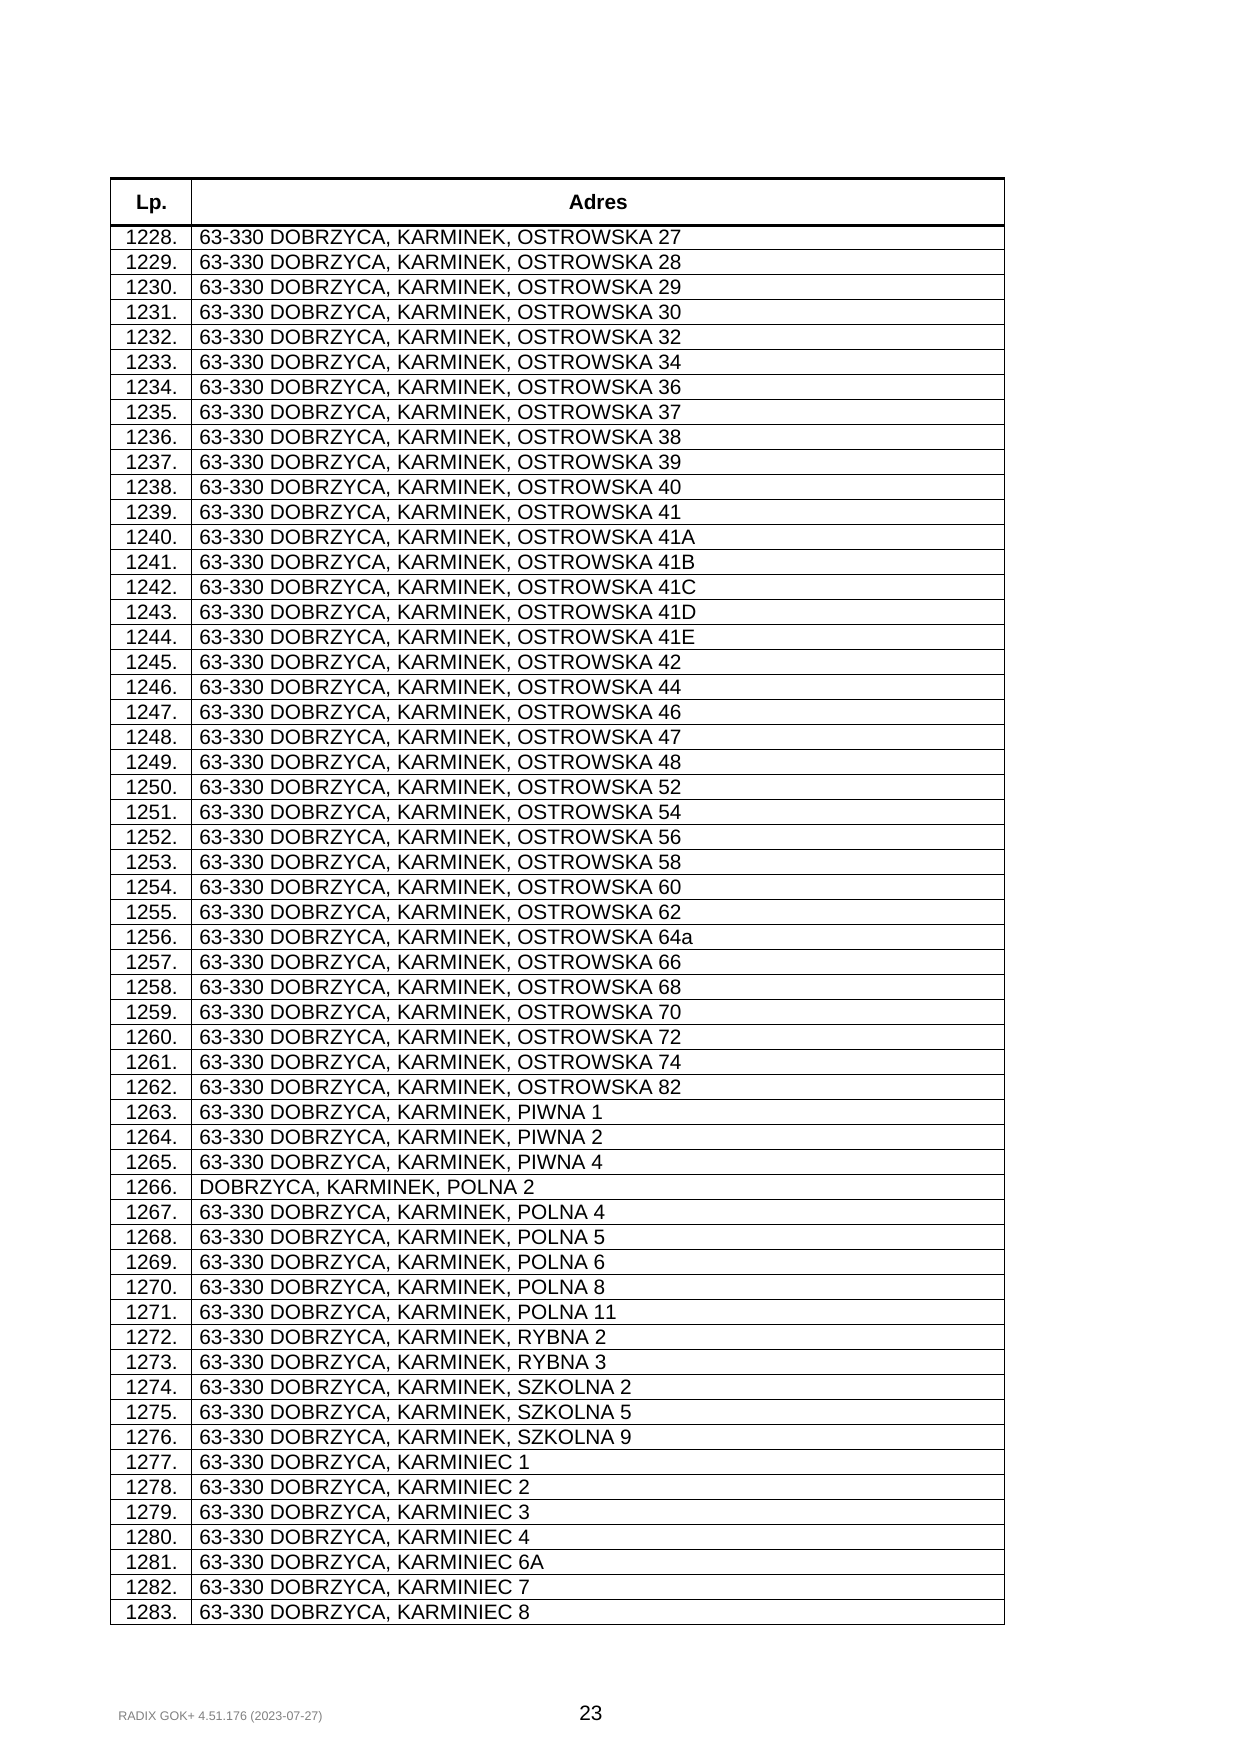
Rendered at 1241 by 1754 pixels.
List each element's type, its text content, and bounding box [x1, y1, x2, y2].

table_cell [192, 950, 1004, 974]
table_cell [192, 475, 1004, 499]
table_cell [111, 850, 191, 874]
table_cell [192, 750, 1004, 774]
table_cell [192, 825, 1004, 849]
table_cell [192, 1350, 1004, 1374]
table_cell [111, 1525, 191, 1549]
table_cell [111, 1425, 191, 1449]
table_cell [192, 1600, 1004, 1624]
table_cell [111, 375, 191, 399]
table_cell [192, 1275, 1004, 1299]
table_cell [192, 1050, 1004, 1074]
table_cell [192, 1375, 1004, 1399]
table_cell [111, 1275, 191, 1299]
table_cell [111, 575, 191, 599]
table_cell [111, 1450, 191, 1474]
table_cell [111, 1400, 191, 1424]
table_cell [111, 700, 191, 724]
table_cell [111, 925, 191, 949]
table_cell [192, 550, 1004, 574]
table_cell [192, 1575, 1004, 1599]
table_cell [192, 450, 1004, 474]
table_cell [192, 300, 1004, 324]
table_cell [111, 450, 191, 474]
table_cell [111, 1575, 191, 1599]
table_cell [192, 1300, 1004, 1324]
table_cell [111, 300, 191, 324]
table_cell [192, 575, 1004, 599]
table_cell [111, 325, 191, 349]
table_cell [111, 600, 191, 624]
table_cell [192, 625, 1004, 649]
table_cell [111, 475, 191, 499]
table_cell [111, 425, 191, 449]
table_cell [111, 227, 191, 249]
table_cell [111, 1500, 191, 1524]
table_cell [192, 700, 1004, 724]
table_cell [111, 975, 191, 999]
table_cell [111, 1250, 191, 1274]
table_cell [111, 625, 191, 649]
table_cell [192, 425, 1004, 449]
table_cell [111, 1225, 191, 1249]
table_header Adres [192, 180, 1004, 224]
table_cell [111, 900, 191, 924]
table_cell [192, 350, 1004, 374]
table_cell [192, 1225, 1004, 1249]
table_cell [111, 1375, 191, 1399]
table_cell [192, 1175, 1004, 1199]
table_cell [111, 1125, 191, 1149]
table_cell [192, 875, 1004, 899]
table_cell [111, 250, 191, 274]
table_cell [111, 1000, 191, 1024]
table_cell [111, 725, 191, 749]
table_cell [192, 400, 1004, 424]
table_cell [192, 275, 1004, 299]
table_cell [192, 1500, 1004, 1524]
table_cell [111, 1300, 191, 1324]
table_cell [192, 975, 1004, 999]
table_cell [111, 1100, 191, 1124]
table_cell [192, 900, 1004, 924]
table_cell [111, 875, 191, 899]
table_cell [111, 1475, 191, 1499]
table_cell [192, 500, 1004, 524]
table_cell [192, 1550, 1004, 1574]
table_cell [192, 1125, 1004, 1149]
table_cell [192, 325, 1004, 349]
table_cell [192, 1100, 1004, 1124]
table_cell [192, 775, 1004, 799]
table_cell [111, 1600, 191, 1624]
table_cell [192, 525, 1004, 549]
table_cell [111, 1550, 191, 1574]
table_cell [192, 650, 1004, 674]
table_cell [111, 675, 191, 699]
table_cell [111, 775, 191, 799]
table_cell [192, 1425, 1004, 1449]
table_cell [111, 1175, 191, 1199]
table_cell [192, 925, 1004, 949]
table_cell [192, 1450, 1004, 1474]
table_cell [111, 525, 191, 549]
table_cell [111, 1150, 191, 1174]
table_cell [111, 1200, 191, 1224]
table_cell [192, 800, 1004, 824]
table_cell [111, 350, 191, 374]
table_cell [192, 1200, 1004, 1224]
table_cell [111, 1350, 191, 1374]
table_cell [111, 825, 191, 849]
table_header Lp. [111, 180, 191, 224]
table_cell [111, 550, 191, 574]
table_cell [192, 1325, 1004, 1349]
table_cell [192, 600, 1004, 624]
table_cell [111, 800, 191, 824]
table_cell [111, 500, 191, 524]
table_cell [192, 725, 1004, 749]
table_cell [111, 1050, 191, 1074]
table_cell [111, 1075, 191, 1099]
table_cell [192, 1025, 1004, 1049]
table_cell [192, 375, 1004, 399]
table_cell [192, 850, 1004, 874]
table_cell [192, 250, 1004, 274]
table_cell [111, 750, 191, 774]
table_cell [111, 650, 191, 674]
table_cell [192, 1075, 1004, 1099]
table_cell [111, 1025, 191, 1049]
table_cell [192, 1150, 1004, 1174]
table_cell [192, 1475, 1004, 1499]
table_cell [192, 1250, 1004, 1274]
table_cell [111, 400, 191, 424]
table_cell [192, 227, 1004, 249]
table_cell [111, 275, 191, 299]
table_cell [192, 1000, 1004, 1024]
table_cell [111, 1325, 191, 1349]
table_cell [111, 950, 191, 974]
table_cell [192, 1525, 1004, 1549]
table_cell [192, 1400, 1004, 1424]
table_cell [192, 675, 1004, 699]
